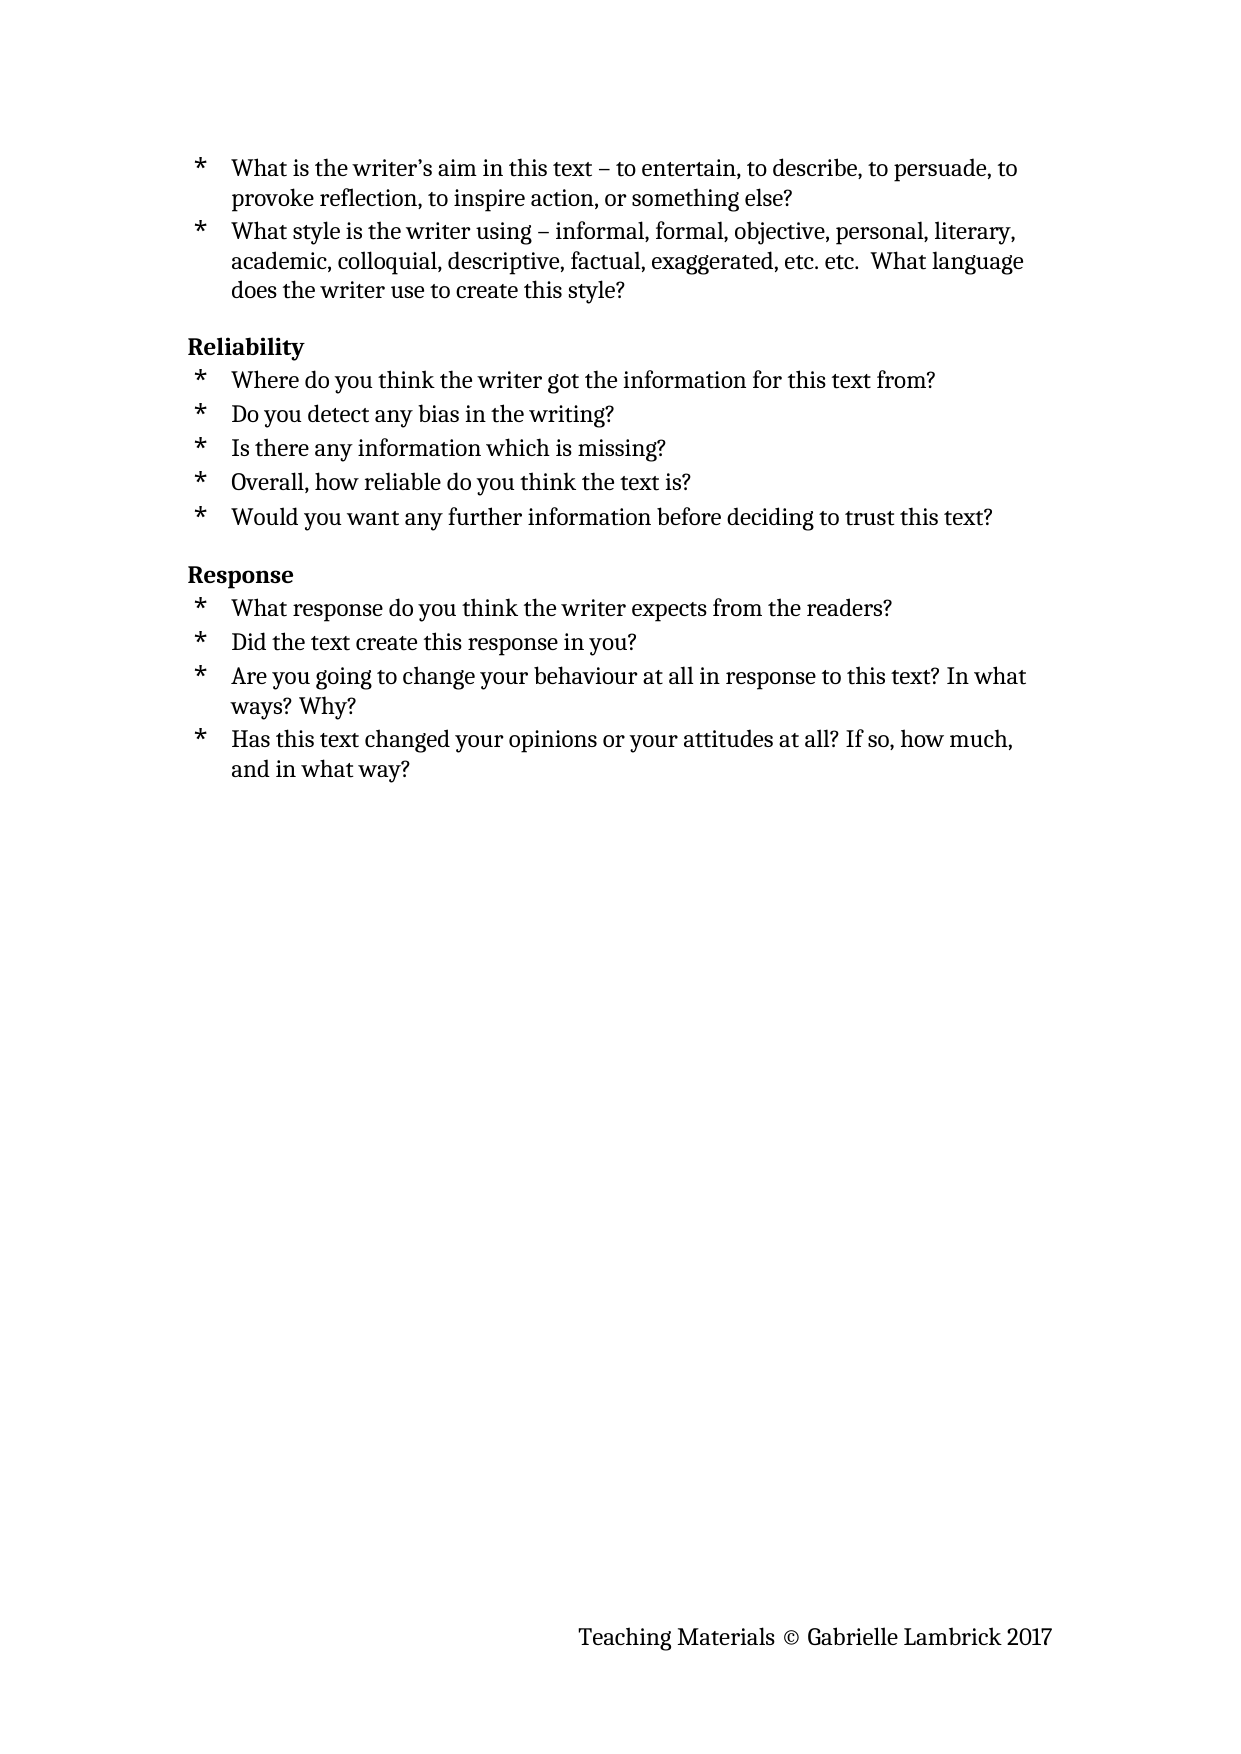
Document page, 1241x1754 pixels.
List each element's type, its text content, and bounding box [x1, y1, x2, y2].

text Reliability [187, 333, 1053, 362]
list Overall, how reliable do you think the text is? [194, 464, 1053, 498]
list What response do you think the writer expects from the readers? [194, 590, 1053, 624]
list What is the writer’s aim in this text – to entertain, to describe, to persuade, to provoke reflection, to inspire action, or something else? [194, 150, 1053, 213]
list Would you want any further information before deciding to trust this text? [194, 498, 1053, 532]
list Do you detect any bias in the writing? [194, 396, 1053, 430]
list Where do you think the writer got the information for this text from? [194, 362, 1053, 396]
text Response [187, 561, 1053, 590]
list Did the text create this response in you? [194, 624, 1053, 658]
list What style is the writer using – informal, formal, objective, personal, literary, academic, colloquial, descriptive, factual, exaggerated, etc. etc. What language does the writer use to create this style? [194, 213, 1053, 304]
list Is there any information which is missing? [194, 430, 1053, 464]
list Has this text changed your opinions or your attitudes at all? If so, how much, and in what way? [194, 721, 1053, 783]
list Are you going to change your behaviour at all in response to this text? In what ways? Why? [194, 658, 1053, 721]
